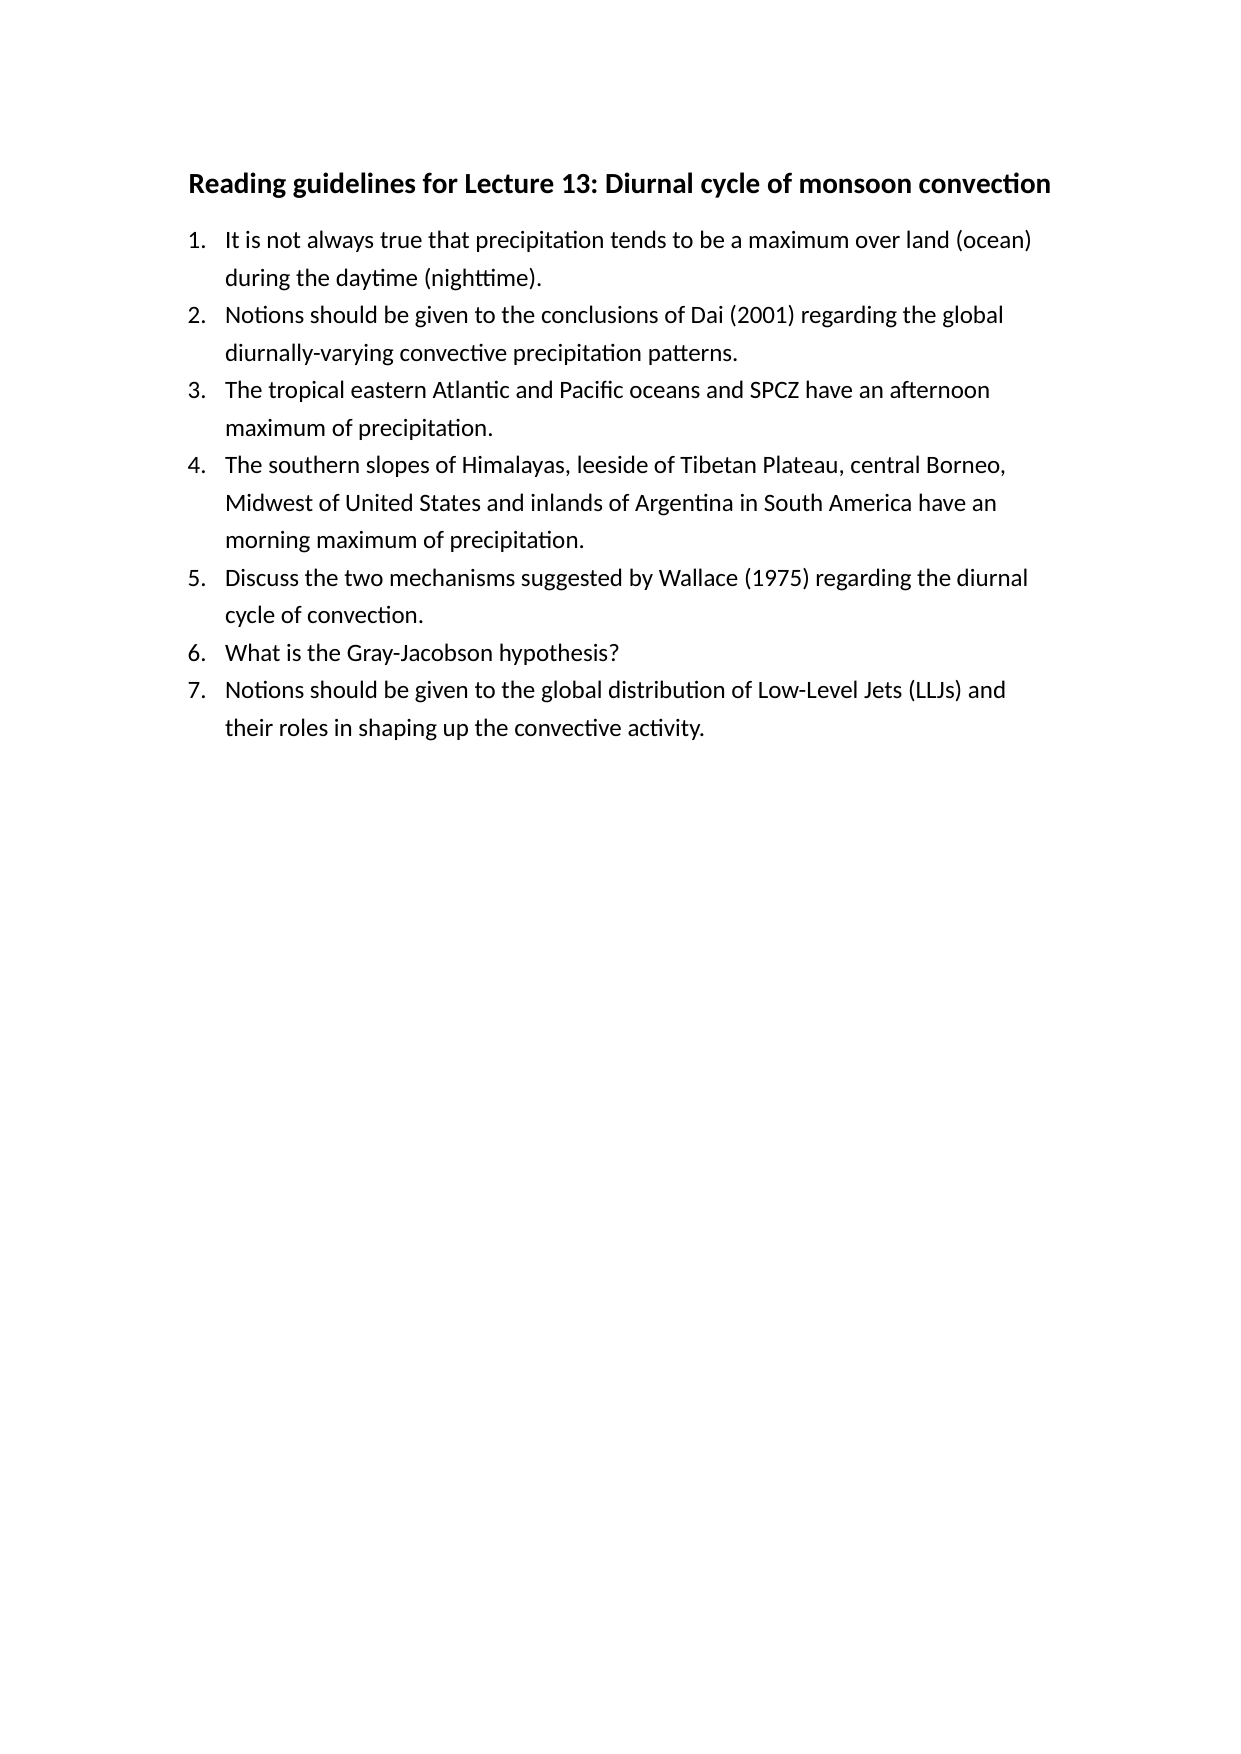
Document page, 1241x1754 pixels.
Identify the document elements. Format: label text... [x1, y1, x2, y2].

list Discuss the two mechanisms suggested by Wallace (1975) regarding the diurnal cycle of convection. [187, 558, 1053, 633]
list Notions should be given to the conclusions of Dai (2001) regarding the global diurnally-varying convective precipitation patterns. [187, 296, 1053, 371]
list The southern slopes of Himalayas, leeside of Tibetan Plateau, central Borneo, Midwest of United States and inlands of Argentina in South America have an morning maximum of precipitation. [187, 446, 1053, 558]
list Notions should be given to the global distribution of Low-Level Jets (LLJs) and their roles in shaping up the convective activity. [187, 671, 1053, 746]
list What is the Gray-Jacobson hypothesis? [187, 633, 1053, 671]
list It is not always true that precipitation tends to be a maximum over land (ocean) during the daytime (nighttime). [187, 221, 1053, 296]
text Reading guidelines for Lecture 13: Diurnal cycle of monsoon convection [187, 164, 1053, 202]
list The tropical eastern Atlantic and Pacific oceans and SPCZ have an afternoon maximum of precipitation. [187, 371, 1053, 446]
